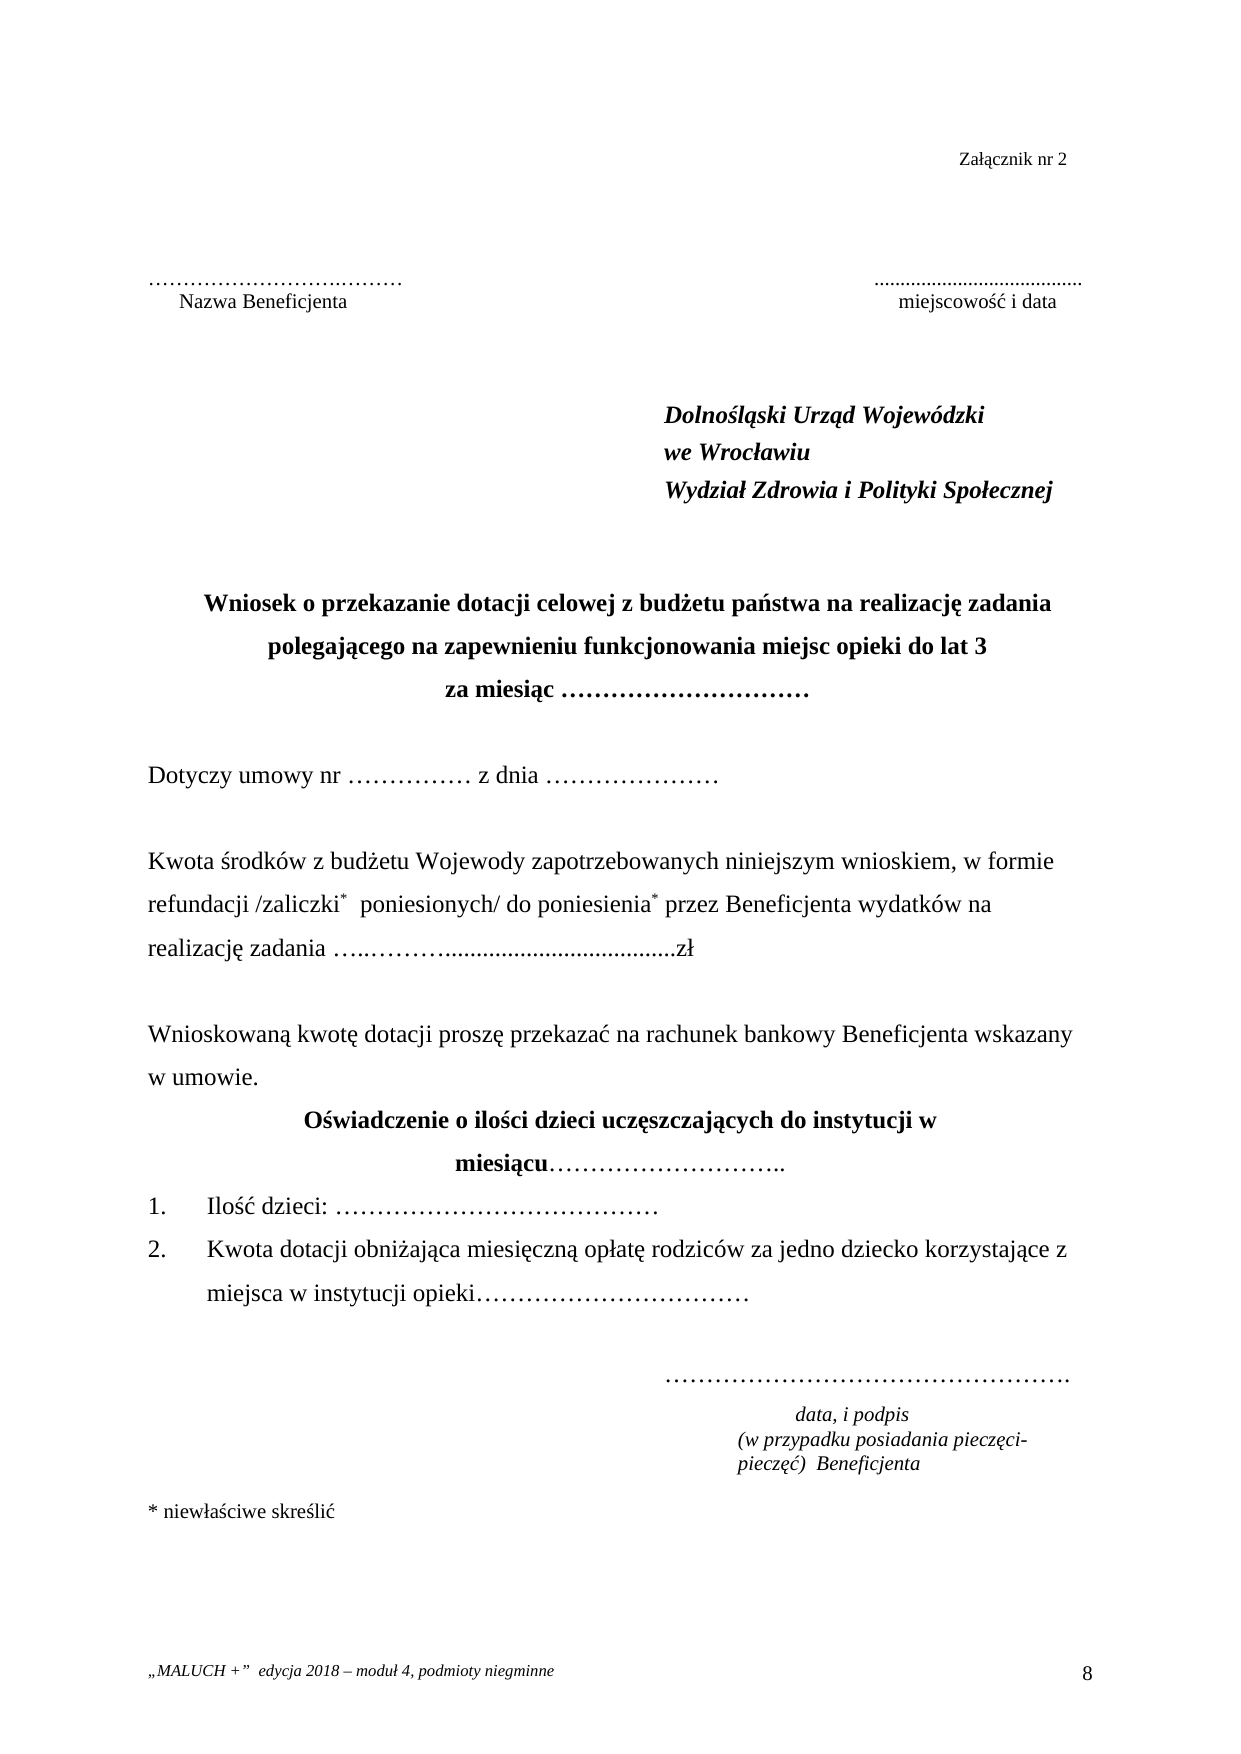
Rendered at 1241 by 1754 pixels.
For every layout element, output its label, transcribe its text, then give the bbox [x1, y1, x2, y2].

text ……………………….……… ........................................ [148, 265, 1093, 289]
text za miesiąc ………………………… [148, 674, 1107, 703]
text * niewłaściwe skreślić [148, 1499, 1093, 1523]
text Nazwa Beneficjenta miejscowość i data [148, 289, 1093, 313]
list Kwota dotacji obniżająca miesięczną opłatę rodziców za jedno dziecko korzystające z miejsca w instytucji opieki…………………………… [148, 1234, 1093, 1306]
text Kwota środków z budżetu Wojewody zapotrzebowanych niniejszym wnioskiem, w formie refundacji /zaliczki* poniesionych/ do poniesienia* przez Beneficjenta wydatków na realizację zadania …..……….....................................zł [148, 846, 1093, 961]
text data, i podpis [148, 1402, 1093, 1426]
text Dolnośląski Urząd Wojewódzki [148, 400, 1093, 429]
text Oświadczenie o ilości dzieci uczęszczających do instytucji w miesiącu……………………….. [148, 1105, 1093, 1177]
text Wnioskowaną kwotę dotacji proszę przekazać na rachunek bankowy Beneficjenta wskazany w umowie. [148, 1019, 1093, 1091]
text we Wrocławiu [148, 437, 1093, 466]
text Wniosek o przekazanie dotacji celowej z budżetu państwa na realizację zadania polegającego na zapewnieniu funkcjonowania miejsc opieki do lat 3 [148, 588, 1107, 659]
list Ilość dzieci: ………………………………… [148, 1191, 1093, 1220]
text Wydział Zdrowia i Polityki Społecznej [148, 475, 1093, 503]
text Załącznik nr 2 [959, 148, 1093, 169]
text (w przypadku posiadania pieczęci- pieczęć) Beneficjenta [738, 1426, 1093, 1474]
text …………………………………………. [664, 1321, 1093, 1388]
text Dotyczy umowy nr …………… z dnia ………………… [148, 760, 1093, 789]
